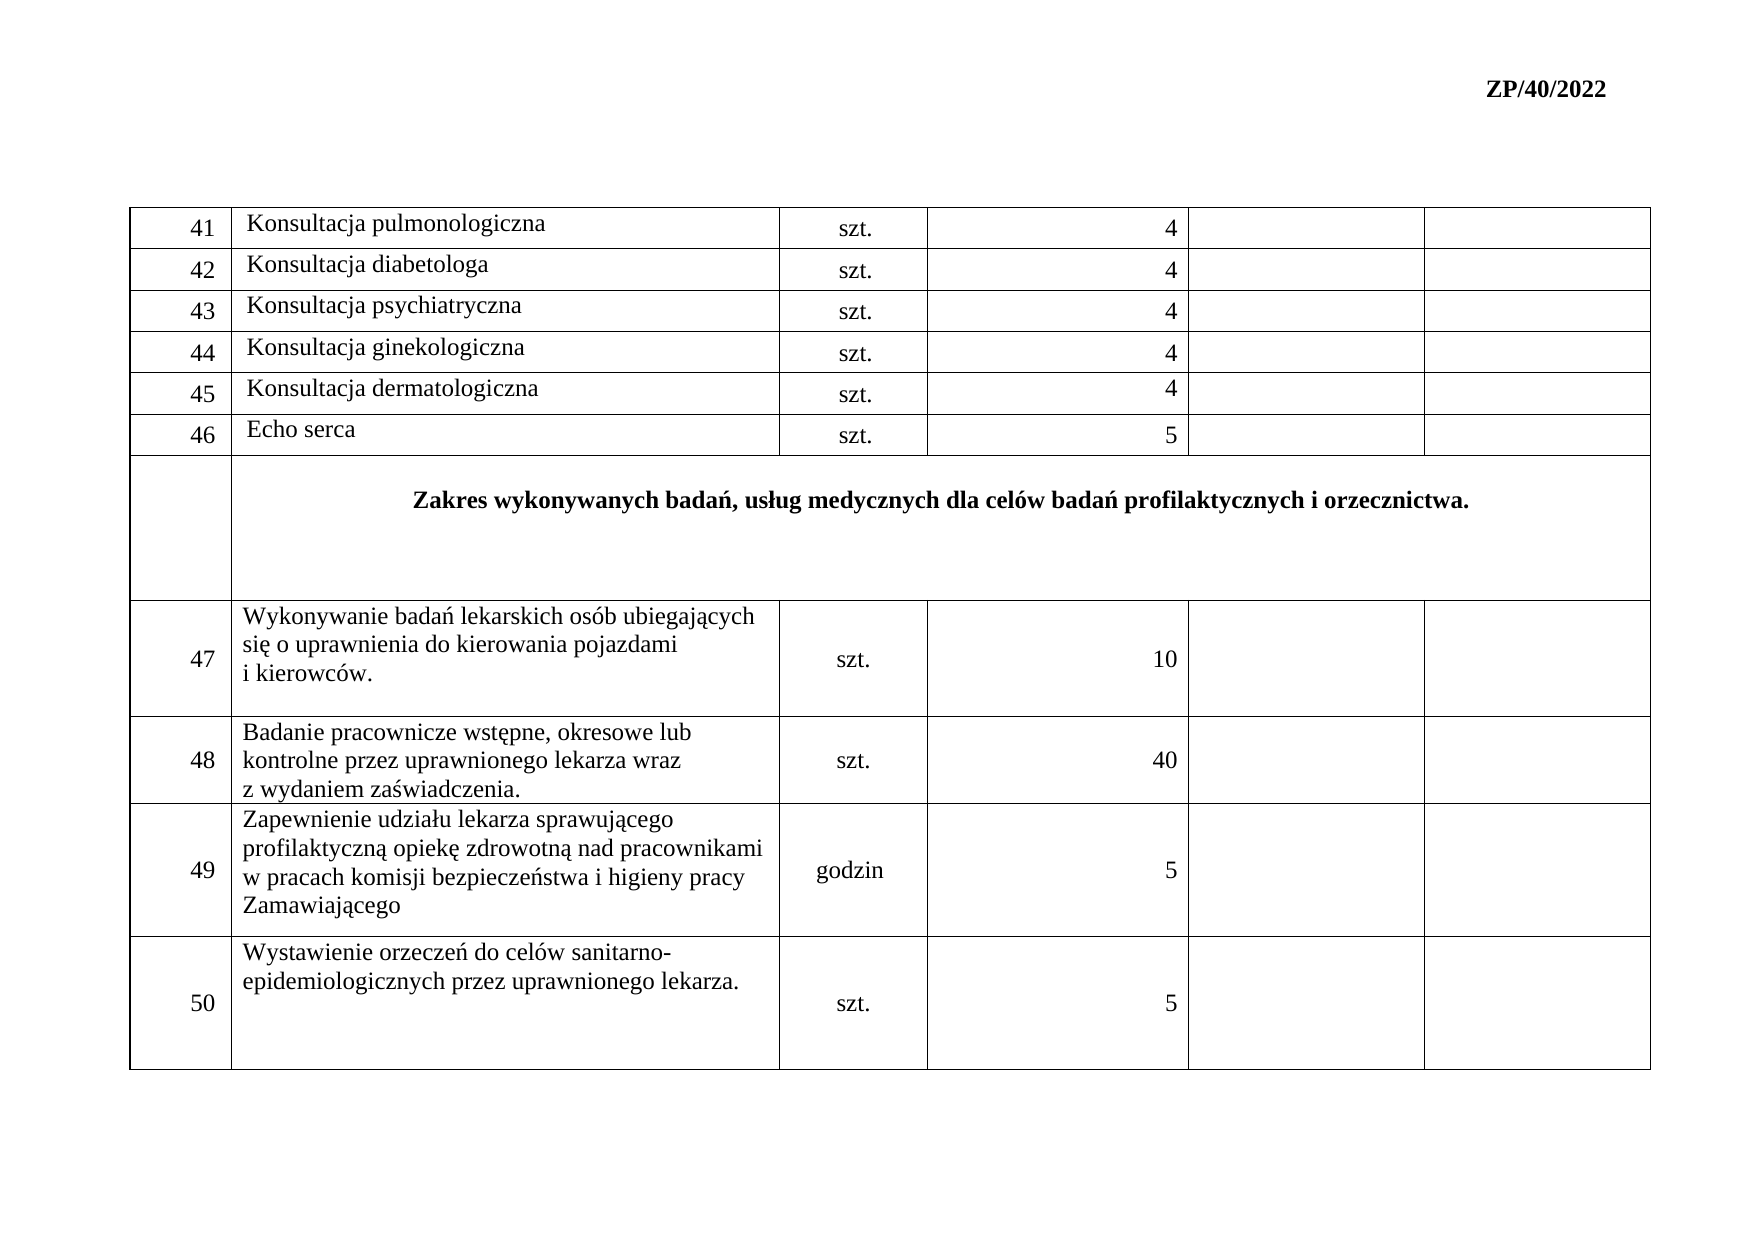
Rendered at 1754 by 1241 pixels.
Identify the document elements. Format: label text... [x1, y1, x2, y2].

table_cell 5 [928, 804, 1188, 936]
table_cell 43 [131, 291, 231, 331]
table_cell 4 [928, 332, 1188, 372]
table_cell 45 [131, 373, 231, 413]
table_cell Zakres wykonywanych badań, usług medycznych dla celów badań profilaktycznych i orzecznictwa. [232, 456, 1650, 600]
table_cell 5 [928, 937, 1188, 1069]
table_cell szt. [780, 601, 927, 716]
table_cell [1425, 373, 1650, 413]
table_cell [1189, 249, 1424, 289]
table_cell [1425, 332, 1650, 372]
table_cell [1189, 937, 1424, 1069]
table_cell 5 [928, 415, 1188, 455]
table_cell [1425, 804, 1650, 936]
table_cell [1425, 717, 1650, 803]
table_cell Wystawienie orzeczeń do celów sanitarno-epidemiologicznych przez uprawnionego lekarza. [232, 937, 779, 1069]
table_cell 47 [131, 601, 231, 716]
table_cell [1425, 249, 1650, 289]
table_cell [1189, 332, 1424, 372]
table_cell 44 [131, 332, 231, 372]
table_cell [1189, 291, 1424, 331]
table_cell szt. [780, 291, 927, 331]
table_cell 50 [131, 937, 231, 1069]
table_cell Konsultacja dermatologiczna [232, 373, 779, 413]
table_cell [1425, 208, 1650, 248]
table_cell [1189, 804, 1424, 936]
table_cell szt. [780, 249, 927, 289]
table_cell [1189, 601, 1424, 716]
table_cell [131, 456, 231, 600]
table_cell Badanie pracownicze wstępne, okresowe lub kontrolne przez uprawnionego lekarza wraz z wydaniem zaświadczenia. [232, 717, 779, 803]
table_cell szt. [780, 717, 927, 803]
table_cell 10 [928, 601, 1188, 716]
table_cell [1189, 717, 1424, 803]
table_cell Echo serca [232, 415, 779, 455]
table_cell Zapewnienie udziału lekarza sprawującego profilaktyczną opiekę zdrowotną nad pracownikami w pracach komisji bezpieczeństwa i higieny pracy Zamawiającego [232, 804, 779, 936]
table_cell 4 [928, 291, 1188, 331]
table_cell szt. [780, 208, 927, 248]
table_cell 40 [928, 717, 1188, 803]
table_cell 4 [928, 249, 1188, 289]
table_cell 48 [131, 717, 231, 803]
table_cell [1425, 291, 1650, 331]
table_cell 41 [131, 208, 231, 248]
table_cell Wykonywanie badań lekarskich osób ubiegających się o uprawnienia do kierowania pojazdami i kierowców. [232, 601, 779, 716]
table_cell szt. [780, 937, 927, 1069]
table_cell [1425, 601, 1650, 716]
table_cell szt. [780, 415, 927, 455]
table_cell szt. [780, 373, 927, 413]
table_cell 49 [131, 804, 231, 936]
table_cell [1425, 415, 1650, 455]
table_cell 4 [928, 208, 1188, 248]
table_cell Konsultacja ginekologiczna [232, 332, 779, 372]
table_cell [1189, 415, 1424, 455]
table_cell godzin [780, 804, 927, 936]
table_cell [1425, 937, 1650, 1069]
table_cell Konsultacja diabetologa [232, 249, 779, 289]
table_cell Konsultacja psychiatryczna [232, 291, 779, 331]
table_cell Konsultacja pulmonologiczna [232, 208, 779, 248]
table_cell 4 [928, 373, 1188, 413]
table_cell szt. [780, 332, 927, 372]
table_cell [1189, 373, 1424, 413]
table_cell 42 [131, 249, 231, 289]
table_cell 46 [131, 415, 231, 455]
table_cell [1189, 208, 1424, 248]
